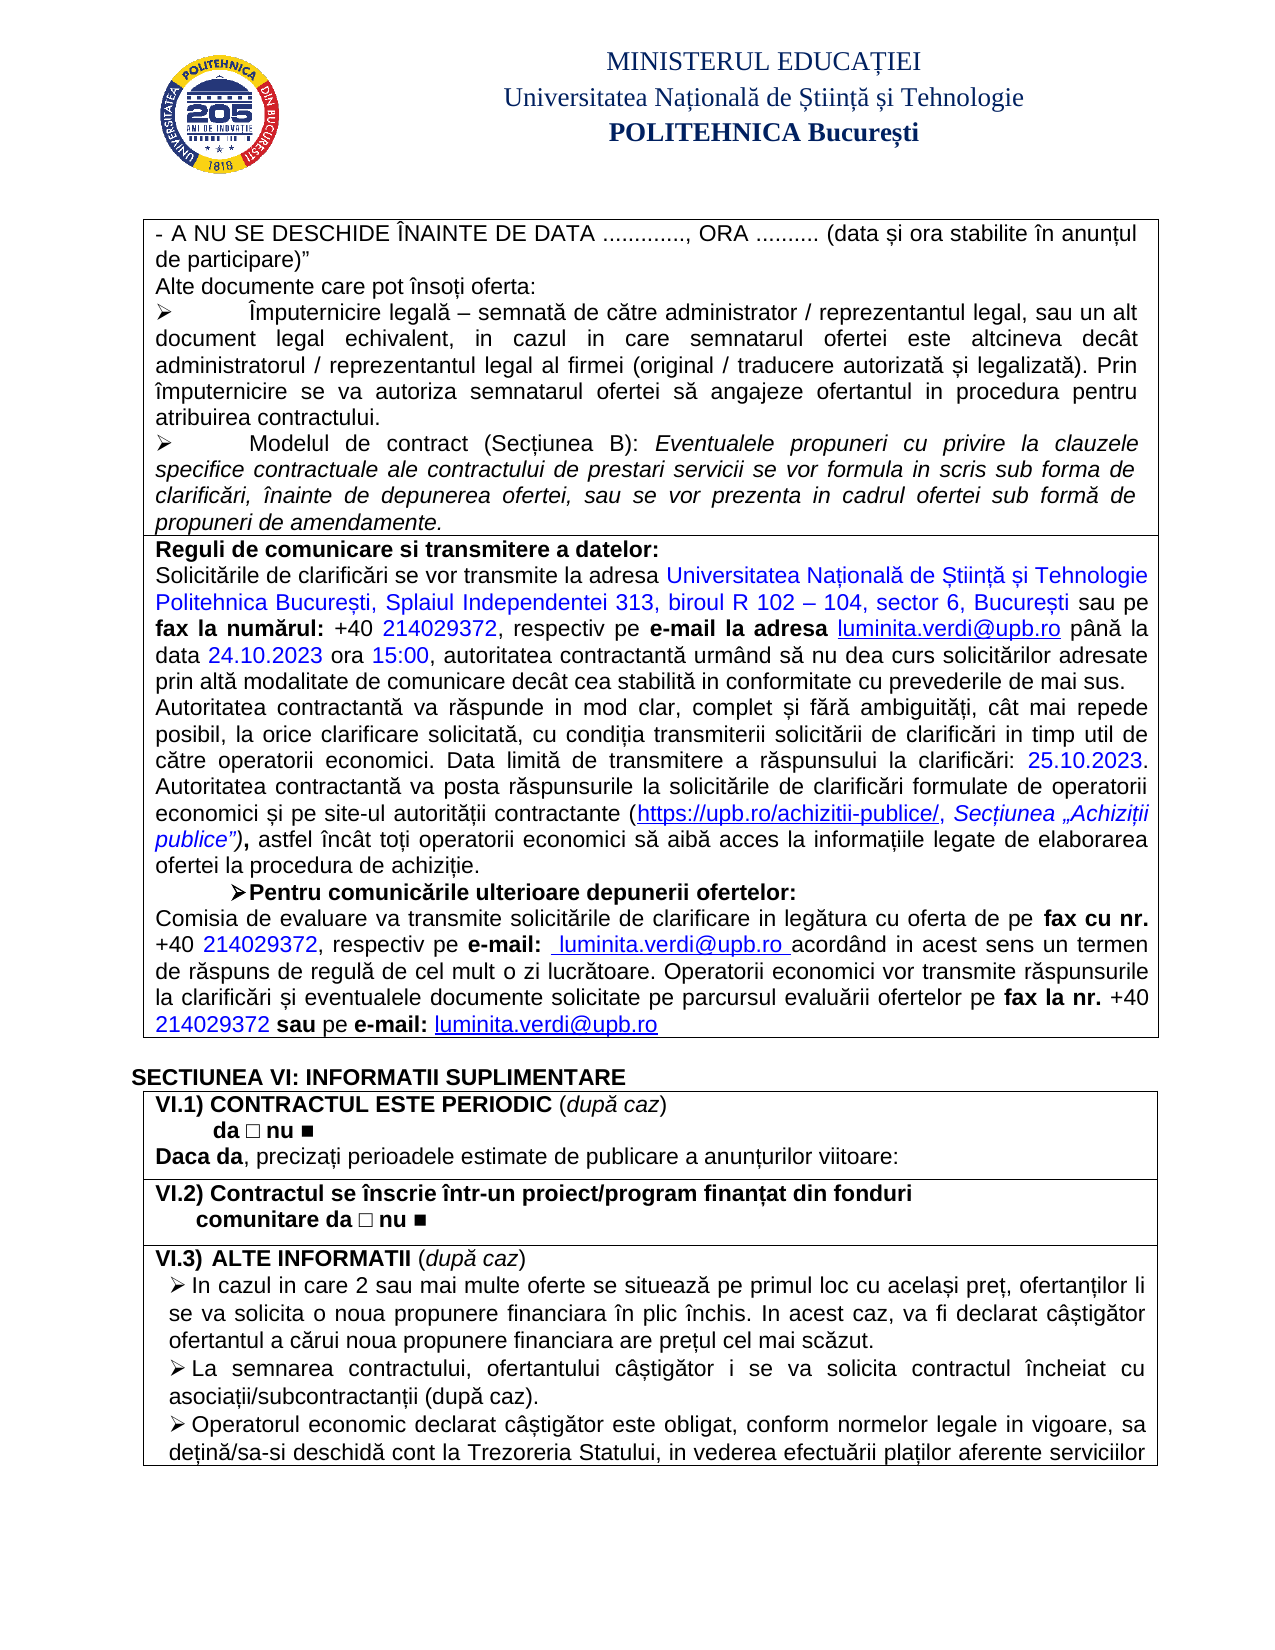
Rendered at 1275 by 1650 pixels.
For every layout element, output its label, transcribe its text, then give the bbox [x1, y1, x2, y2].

picture [160, 55, 279, 174]
table_header VI.1) CONTRACTUL ESTE PERIODIC (după caz) da □ nu ■ Daca da, precizați perioadele estimate de publicare a anunțurilor viitoare: [144, 1092, 1157, 1179]
text SECTIUNEA VI: INFORMATII SUPLIMENTARE [131, 1064, 1244, 1090]
table_cell VI.2) Contractul se înscrie într-un proiect/program finanțat din fonduri comunitare da □ nu ■ [144, 1180, 1157, 1244]
table_cell Reguli de comunicare si transmitere a datelor: Solicitările de clarificări se vor transmite la adresa Universitatea Națională de Știință și Tehnologie Politehnica București, Splaiul Independentei 313, biroul R 102 – 104, sector 6, București sau pe fax la numărul: +40 214029372, respectiv pe e-mail la adresa luminita.verdi@upb.ro până la data 24.10.2023 ora 15:00, autoritatea contractantă urmând să nu dea curs solicitărilor adresate prin altă modalitate de comunicare decât cea stabilită in conformitate cu prevederile de mai sus. Autoritatea contractantă va răspunde in mod clar, complet și fără ambiguități, cât mai repede posibil, la orice clarificare solicitată, cu condiția transmiterii solicitării de clarificări in timp util de către operatorii economici. Data limită de transmitere a răspunsului la clarificări: 25.10.2023. Autoritatea contractantă va posta răspunsurile la solicitările de clarificări formulate de operatorii economici și pe site-ul autorității contractante (https://upb.ro/achizitii-publice/, Secțiunea „Achiziții publice”), astfel încât toți operatorii economici să aibă acces la informațiile legate de elaborarea ofertei la procedura de achiziție. Pentru comunicările ulterioare depunerii ofertelor: Comisia de evaluare va transmite solicitările de clarificare in legătura cu oferta de pe fax cu nr. +40 214029372, respectiv pe e-mail: luminita.verdi@upb.ro acordând in acest sens un termen de răspuns de regulă de cel mult o zi lucrătoare. Operatorii economici vor transmite răspunsurile la clarificări și eventualele documente solicitate pe parcursul evaluării ofertelor pe fax la nr. +40 214029372 sau pe e-mail: luminita.verdi@upb.ro [144, 536, 1158, 1037]
